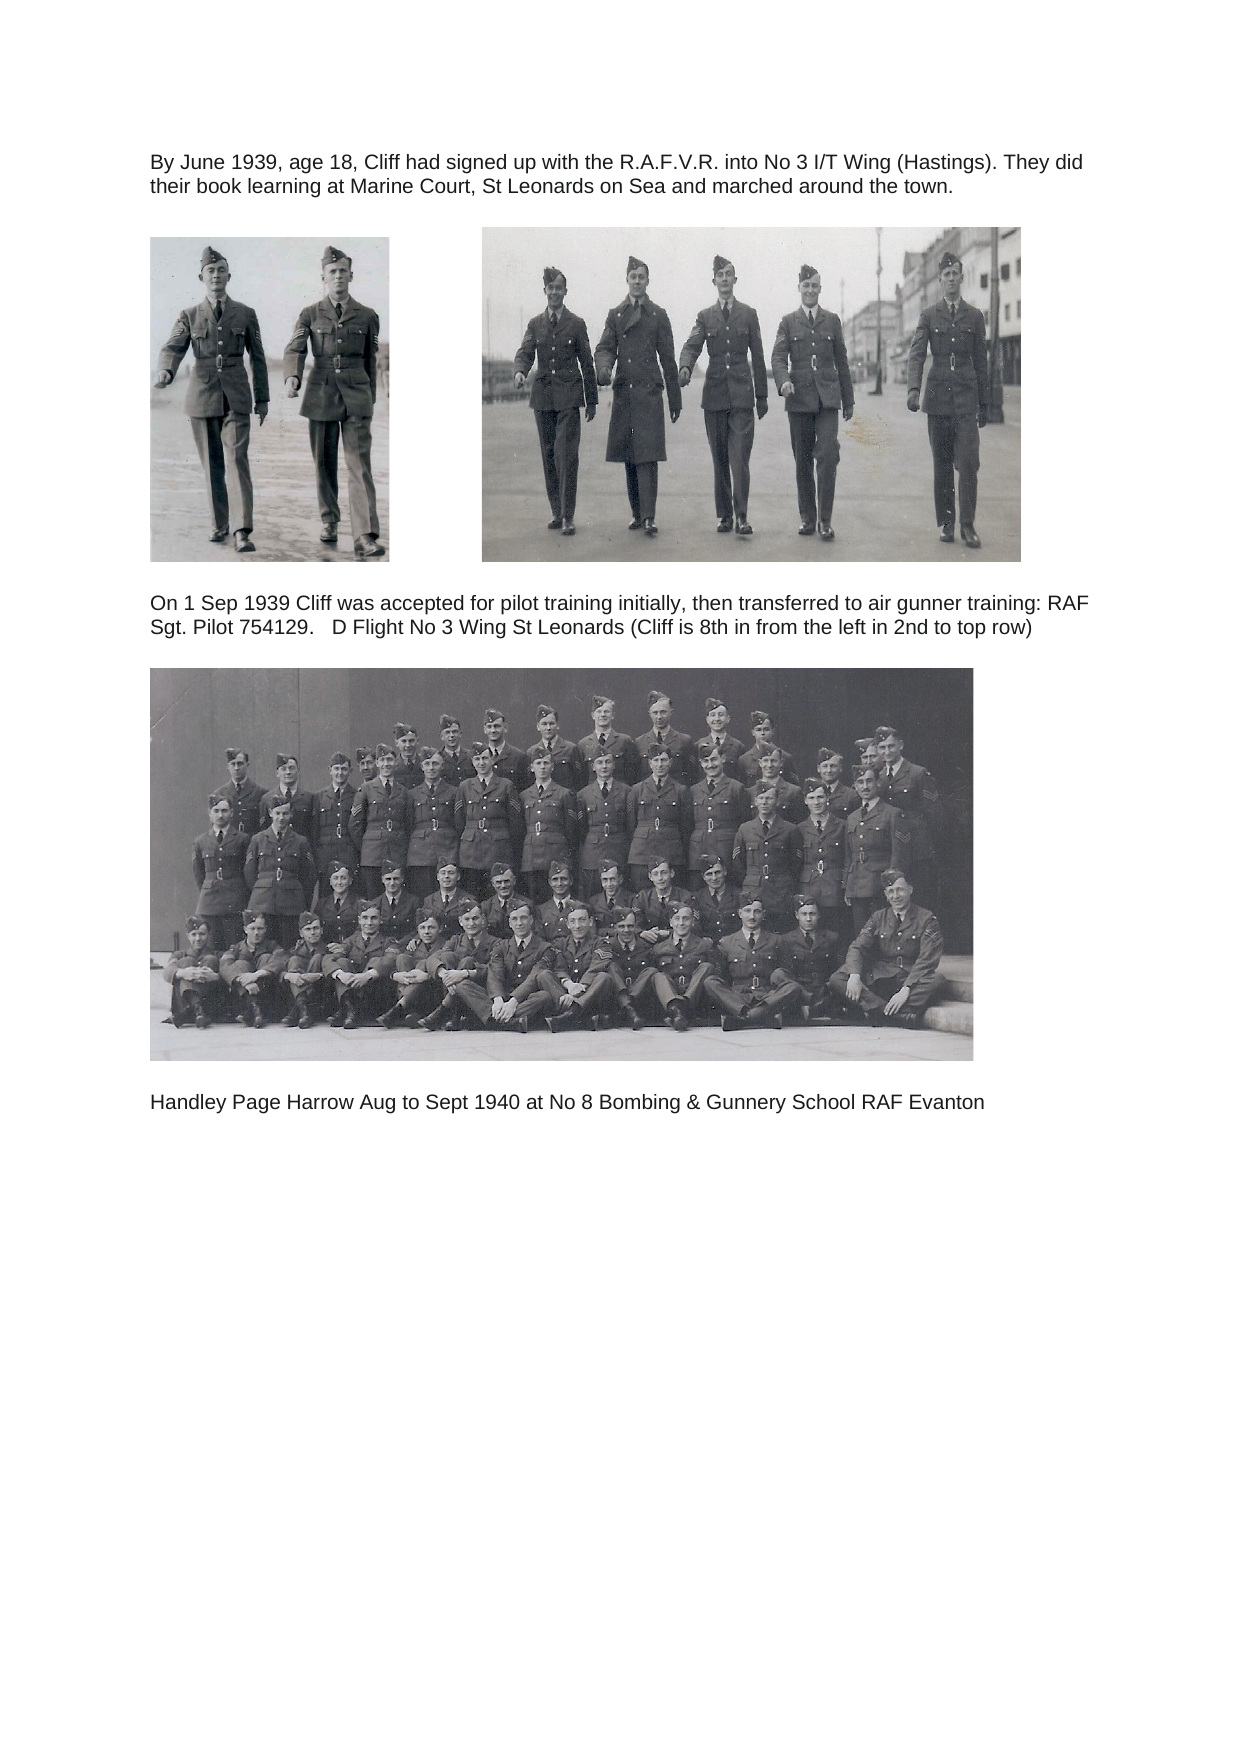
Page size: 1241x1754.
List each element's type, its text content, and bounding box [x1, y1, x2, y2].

picture [150, 668, 974, 1061]
text By June 1939, age 18, Cliff had signed up with the R.A.F.V.R. into No 3 I/T Wing (Hastings). They did their book learning at Marine Court, St Leonards on Sea and marched around the town. [150, 150, 1090, 198]
text Handley Page Harrow Aug to Sept 1940 at No 8 Bombing & Gunnery School RAF Evanton [150, 1090, 1090, 1114]
picture [150, 237, 390, 562]
text On 1 Sep 1939 Cliff was accepted for pilot training initially, then transferred to air gunner training: RAF Sgt. Pilot 754129. D Flight No 3 Wing St Leonards (Cliff is 8th in from the left in 2nd to top row) [150, 591, 1090, 639]
picture [481, 227, 1021, 562]
